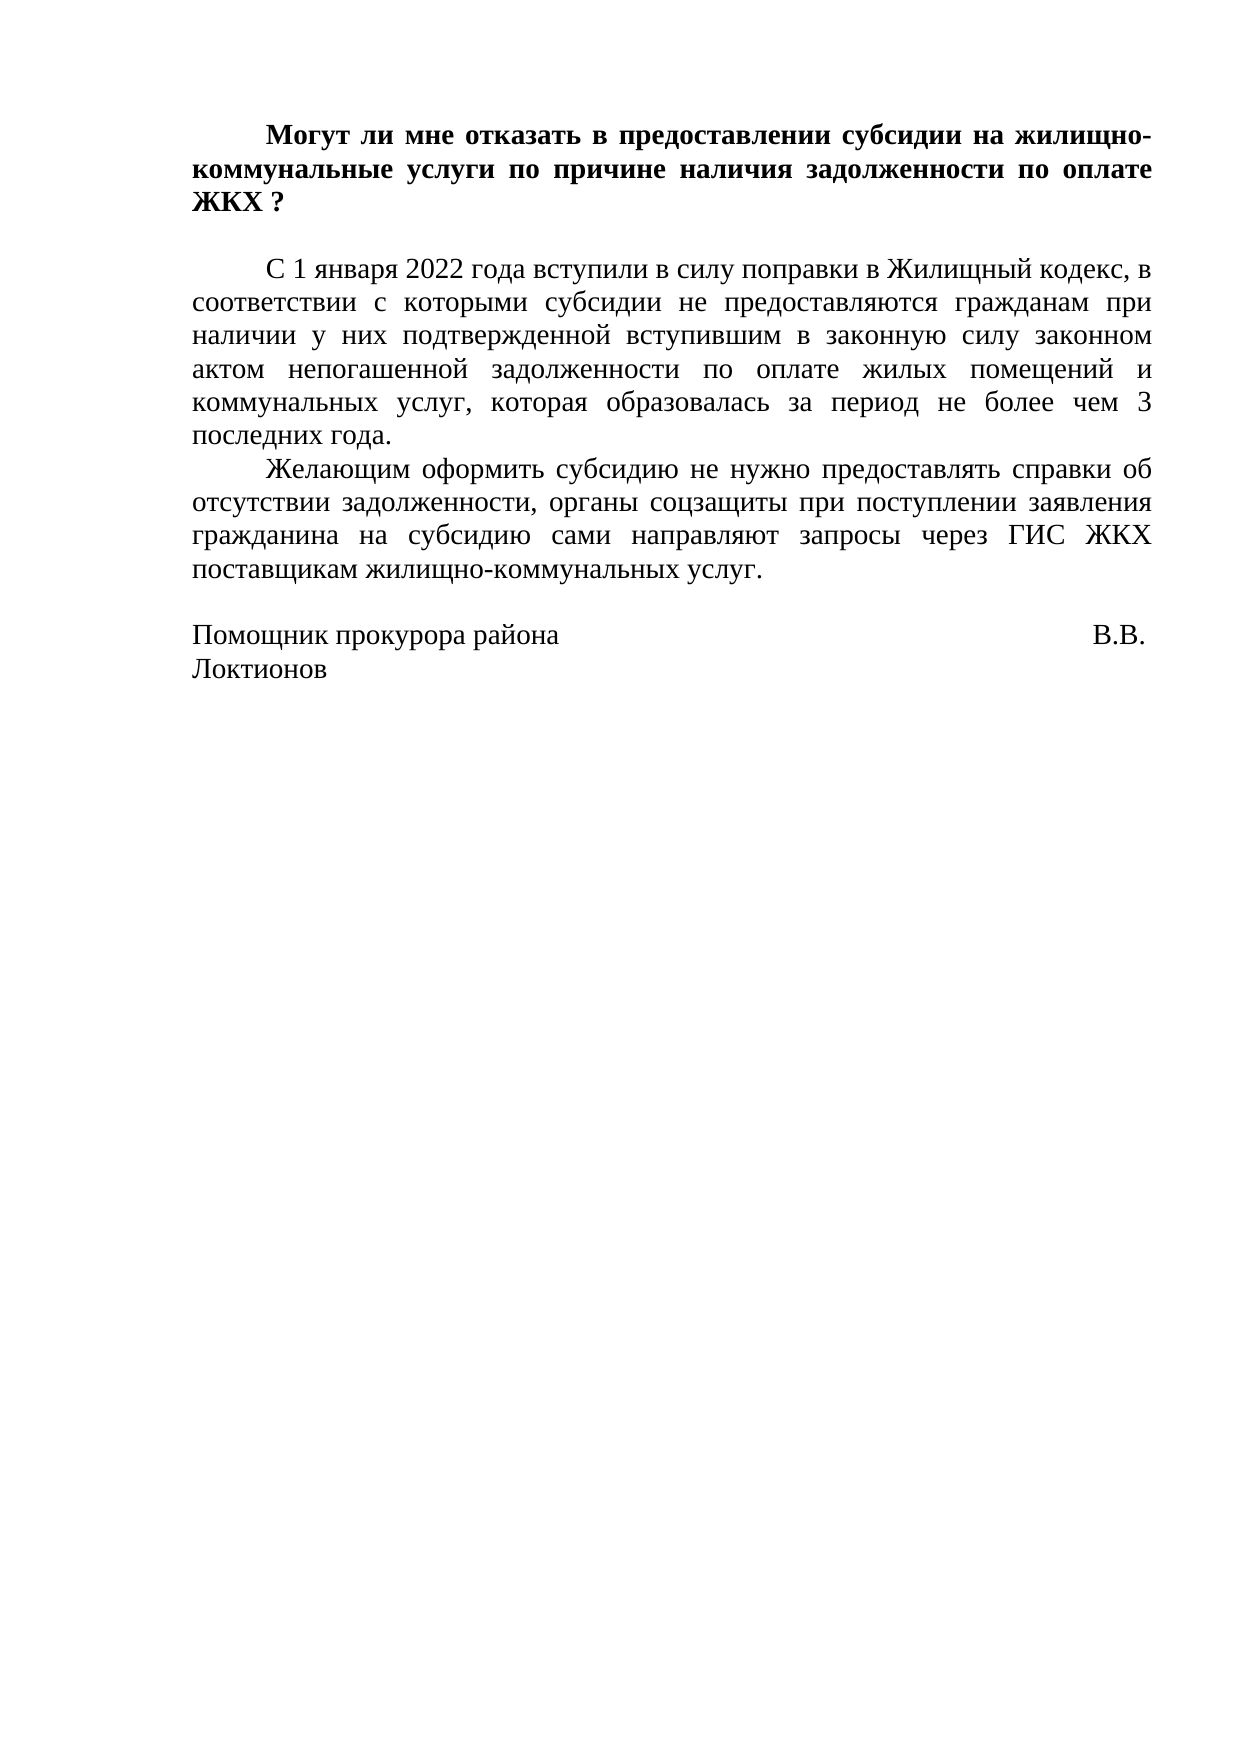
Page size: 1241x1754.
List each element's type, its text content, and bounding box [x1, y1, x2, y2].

text Желающим оформить субсидию не нужно предоставлять справки об отсутствии задолженности, органы соцзащиты при поступлении заявления гражданина на субсидию сами направляют запросы через ГИС ЖКХ поставщикам жилищно-коммунальных услуг. [192, 451, 1153, 585]
text С 1 января 2022 года вступили в силу поправки в Жилищный кодекс, в соответствии с которыми субсидии не предоставляются гражданам при наличии у них подтвержденной вступившим в законную силу законном актом непогашенной задолженности по оплате жилых помещений и коммунальных услуг, которая образовалась за период не более чем 3 последних года. [192, 251, 1153, 451]
text Могут ли мне отказать в предоставлении субсидии на жилищно-коммунальные услуги по причине наличия задолженности по оплате ЖКХ ? [192, 118, 1153, 218]
text Помощник прокурора района В.В. Локтионов [192, 618, 1153, 685]
